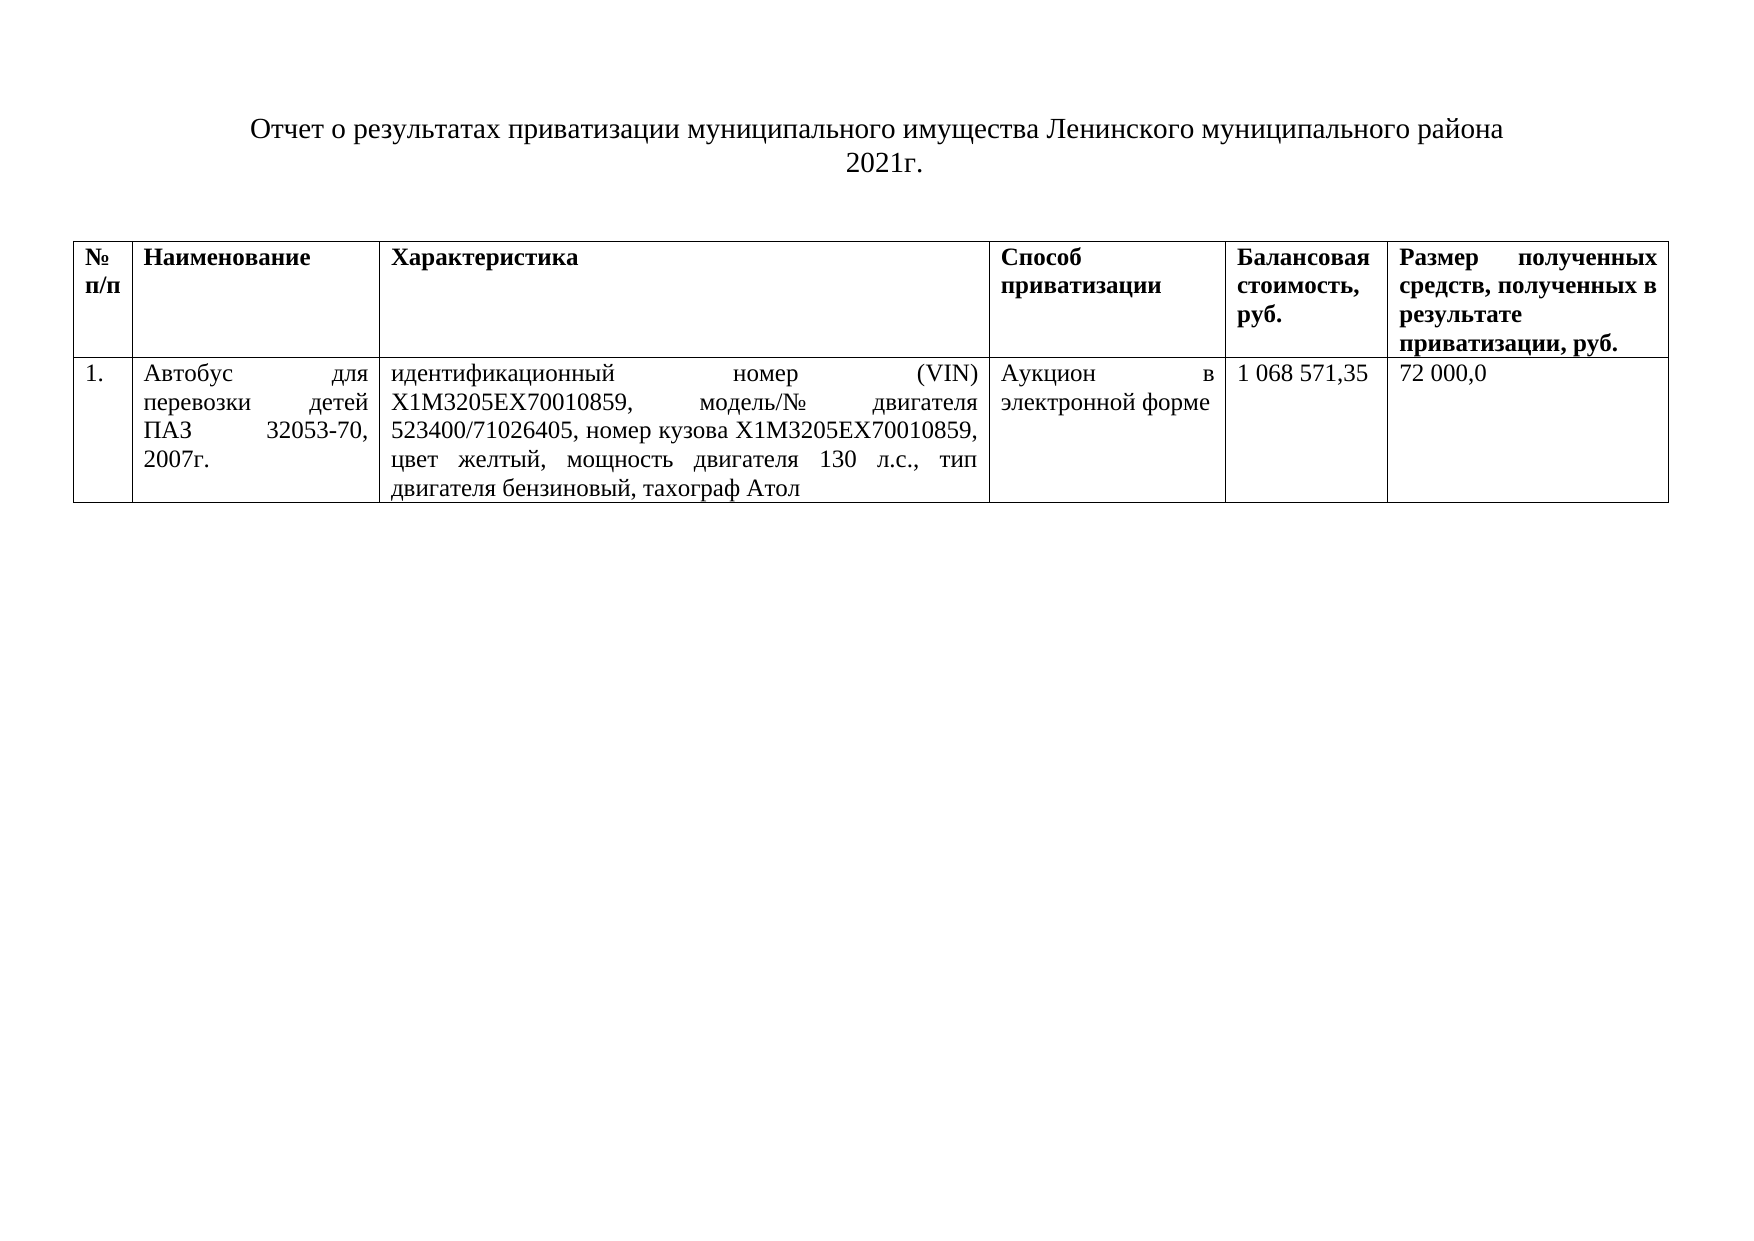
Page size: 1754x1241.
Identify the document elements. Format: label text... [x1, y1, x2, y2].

table_cell 1. [74, 358, 132, 502]
table_header Способ приватизации [990, 242, 1225, 357]
table_cell идентификационный номер (VIN) Х1М3205ЕХ70010859, модель/№ двигателя 523400/71026405, номер кузова Х1М3205ЕХ70010859, цвет желтый, мощность двигателя 130 л.с., тип двигателя бензиновый, тахограф Атол [380, 358, 989, 502]
table_header Характеристика [380, 242, 989, 357]
text Отчет о результатах приватизации муниципального имущества Ленинского муниципального района [118, 111, 1636, 145]
table_header № п/п [74, 242, 132, 357]
table_cell 72 000,0 [1388, 358, 1668, 502]
table_header Наименование [133, 242, 379, 357]
table_cell 1 068 571,35 [1226, 358, 1387, 502]
table_header Размер полученных средств, полученных в результате приватизации, руб. [1388, 242, 1668, 357]
text 2021г. [118, 145, 1636, 178]
table_cell Аукцион в электронной форме [990, 358, 1225, 502]
table_header Балансовая стоимость, руб. [1226, 242, 1387, 357]
table_cell Автобус для перевозки детей ПАЗ 32053-70, 2007г. [133, 358, 379, 502]
